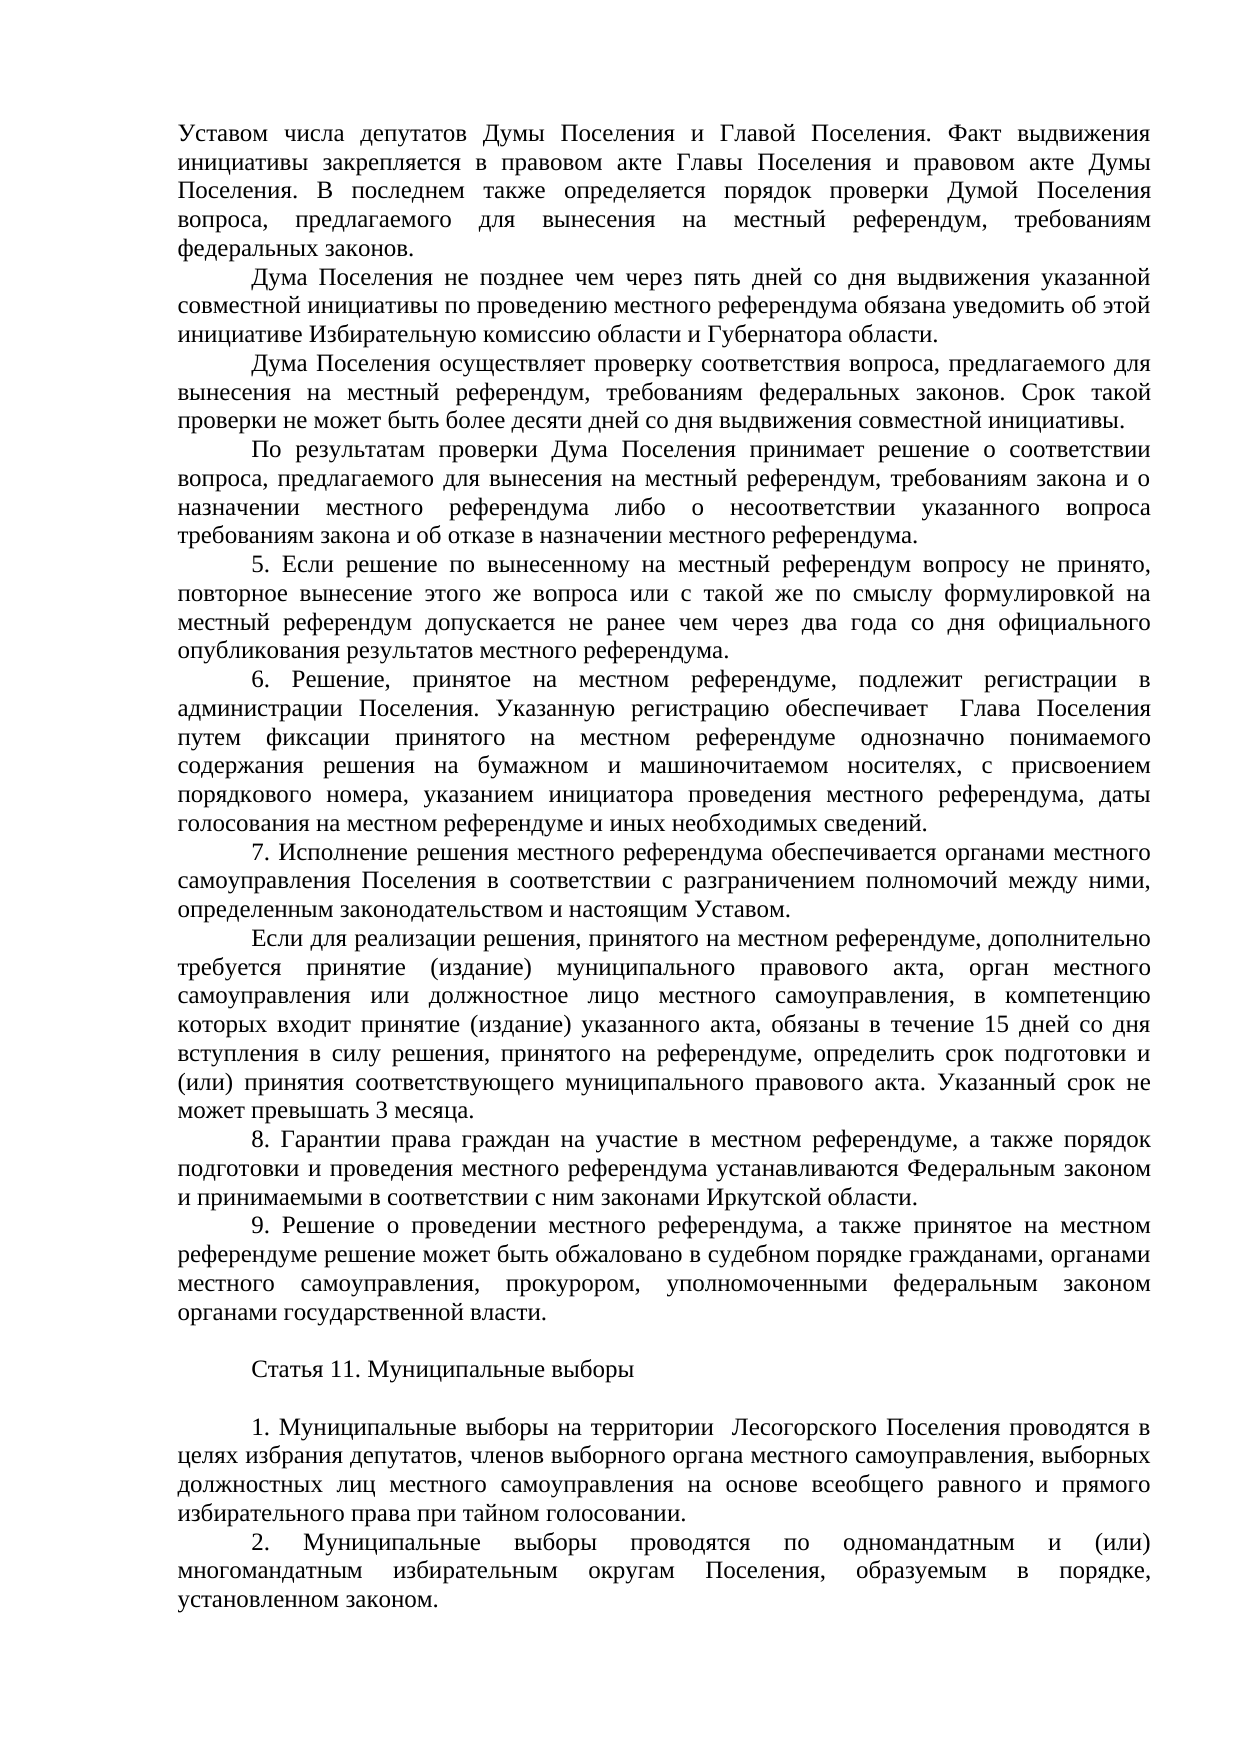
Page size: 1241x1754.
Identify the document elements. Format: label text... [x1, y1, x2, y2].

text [177, 118, 1152, 262]
text Если для реализации решения, принятого на местном референдуме, дополнительно требуется принятие (издание) муниципального правового акта, орган местного самоуправления или должностное лицо местного самоуправления, в компетенцию которых входит принятие (издание) указанного акта, обязаны в течение 15 дней со дня вступления в силу решения, принятого на референдуме, определить срок подготовки и (или) принятия соответствующего муниципального правового акта. Указанный срок не может превышать 3 месяца. [177, 923, 1152, 1124]
text По результатам проверки Дума Поселения принимает решение о соответствии вопроса, предлагаемого для вынесения на местный референдум, требованиям закона и о назначении местного референдума либо о несоответствии указанного вопроса требованиям закона и об отказе в назначении местного референдума. [177, 434, 1152, 549]
text 2. Муниципальные выборы проводятся по одномандатным и (или) многомандатным избирательным округам Поселения, образуемым в порядке, установленном законом. [177, 1527, 1152, 1613]
text 7. Исполнение решения местного референдума обеспечивается органами местного самоуправления Поселения в соответствии с разграничением полномочий между ними, определенным законодательством и настоящим Уставом. [177, 837, 1152, 923]
text Статья 11. Муниципальные выборы [177, 1354, 1152, 1383]
text 9. Решение о проведении местного референдума, а также принятое на местном референдуме решение может быть обжаловано в судебном порядке гражданами, органами местного самоуправления, прокурором, уполномоченными федеральным законом органами государственной власти. [177, 1211, 1152, 1326]
text 5. Если решение по вынесенному на местный референдум вопросу не принято, повторное вынесение этого же вопроса или с такой же по смыслу формулировкой на местный референдум допускается не ранее чем через два года со дня официального опубликования результатов местного референдума. [177, 549, 1152, 664]
text 8. Гарантии права граждан на участие в местном референдуме, а также порядок подготовки и проведения местного референдума устанавливаются Федеральным законом и принимаемыми в соответствии с ним законами Иркутской области. [177, 1124, 1152, 1211]
text Дума Поселения осуществляет проверку соответствия вопроса, предлагаемого для вынесения на местный референдум, требованиям федеральных законов. Срок такой проверки не может быть более десяти дней со дня выдвижения совместной инициативы. [177, 348, 1152, 434]
text 6. Решение, принятое на местном референдуме, подлежит регистрации в администрации Поселения. Указанную регистрацию обеспечивает Глава Поселения путем фиксации принятого на местном референдуме однозначно понимаемого содержания решения на бумажном и машиночитаемом носителях, с присвоением порядкового номера, указанием инициатора проведения местного референдума, даты голосования на местном референдуме и иных необходимых сведений. [177, 664, 1152, 837]
text 1. Муниципальные выборы на территории Лесогорского Поселения проводятся в целях избрания депутатов, членов выборного органа местного самоуправления, выборных должностных лиц местного самоуправления на основе всеобщего равного и прямого избирательного права при тайном голосовании. [177, 1412, 1152, 1527]
text Дума Поселения не позднее чем через пять дней со дня выдвижения указанной совместной инициативы по проведению местного референдума обязана уведомить об этой инициативе Избирательную комиссию области и Губернатора области. [177, 262, 1152, 348]
